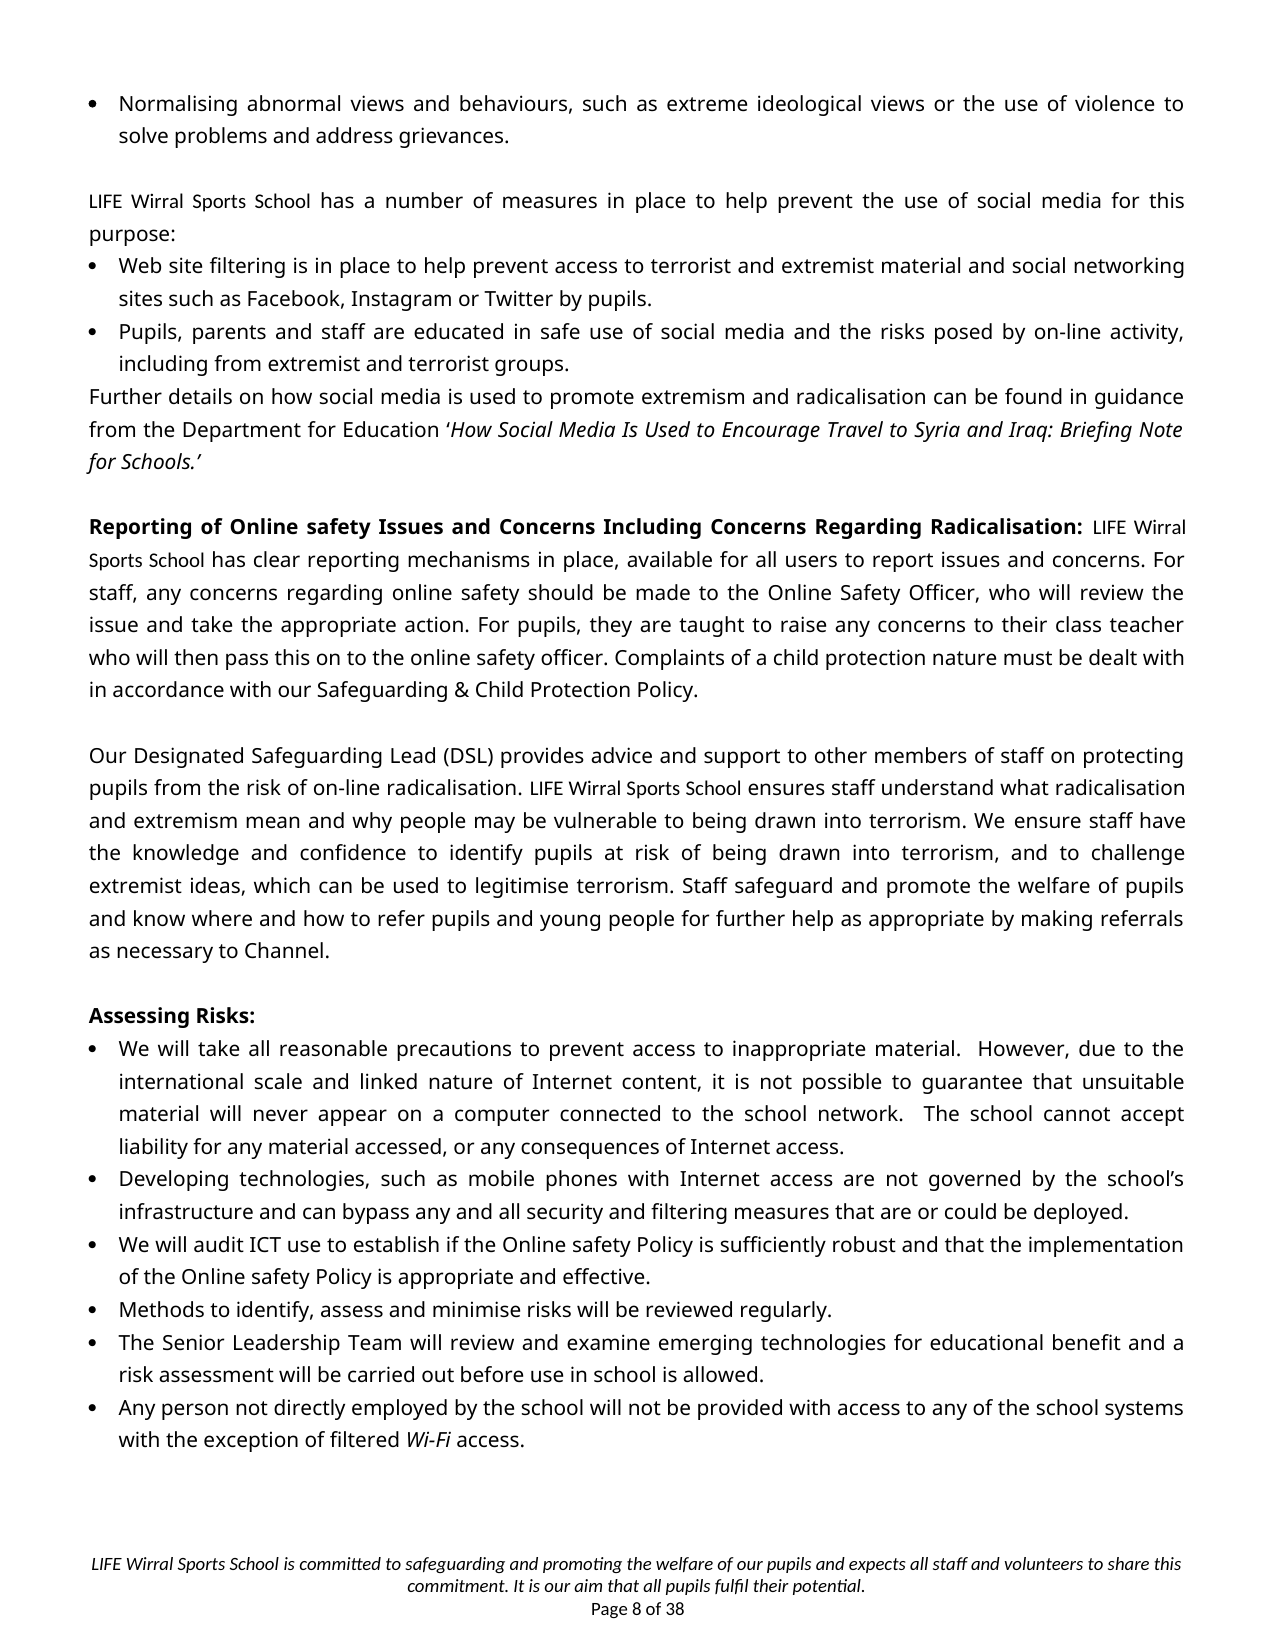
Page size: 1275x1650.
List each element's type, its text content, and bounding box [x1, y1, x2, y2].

text Our Designated Safeguarding Lead (DSL) provides advice and support to other members of staff on protecting pupils from the risk of on-line radicalisation. LIFE Wirral Sports School ensures staff understand what radicalisation and extremism mean and why people may be vulnerable to being drawn into terrorism. We ensure staff have the knowledge and confidence to identify pupils at risk of being drawn into terrorism, and to challenge extremist ideas, which can be used to legitimise terrorism. Staff safeguard and promote the welfare of pupils and know where and how to refer pupils and young people for further help as appropriate by making referrals as necessary to Channel. [89, 741, 1186, 965]
text Further details on how social media is used to promote extremism and radicalisation can be found in guidance from the Department for Education ‘How Social Media Is Used to Encourage Travel to Syria and Iraq: Briefing Note for Schools.’ [89, 382, 1186, 476]
text LIFE Wirral Sports School has a number of measures in place to help prevent the use of social media for this purpose: [89, 186, 1186, 247]
list We will audit ICT use to establish if the Online safety Policy is sufficiently robust and that the implementation of the Online safety Policy is appropriate and effective. [89, 1230, 1186, 1291]
list The Senior Leadership Team will review and examine emerging technologies for educational benefit and a risk assessment will be carried out before use in school is allowed. [89, 1328, 1186, 1389]
list Methods to identify, assess and minimise risks will be reviewed regularly. [89, 1295, 1186, 1323]
list Web site filtering is in place to help prevent access to terrorist and extremist material and social networking sites such as Facebook, Instagram or Twitter by pupils. [89, 252, 1186, 313]
list We will take all reasonable precautions to prevent access to inappropriate material. However, due to the international scale and linked nature of Internet content, it is not possible to guarantee that unsuitable material will never appear on a computer connected to the school network. The school cannot accept liability for any material accessed, or any consequences of Internet access. [89, 1034, 1186, 1160]
text Assessing Risks: [89, 1002, 1186, 1030]
list Any person not directly employed by the school will not be provided with access to any of the school systems with the exception of filtered Wi-Fi access. [89, 1393, 1186, 1454]
list Normalising abnormal views and behaviours, such as extreme ideological views or the use of violence to solve problems and address grievances. [89, 89, 1186, 150]
list Pupils, parents and staff are educated in safe use of social media and the risks posed by on-line activity, including from extremist and terrorist groups. [89, 317, 1186, 378]
text Reporting of Online safety Issues and Concerns Including Concerns Regarding Radicalisation: LIFE Wirral Sports School has clear reporting mechanisms in place, available for all users to report issues and concerns. For staff, any concerns regarding online safety should be made to the Online Safety Officer, who will review the issue and take the appropriate action. For pupils, they are taught to raise any concerns to their class teacher who will then pass this on to the online safety officer. Complaints of a child protection nature must be dealt with in accordance with our Safeguarding & Child Protection Policy. [89, 512, 1186, 704]
list Developing technologies, such as mobile phones with Internet access are not governed by the school’s infrastructure and can bypass any and all security and filtering measures that are or could be deployed. [89, 1164, 1186, 1226]
